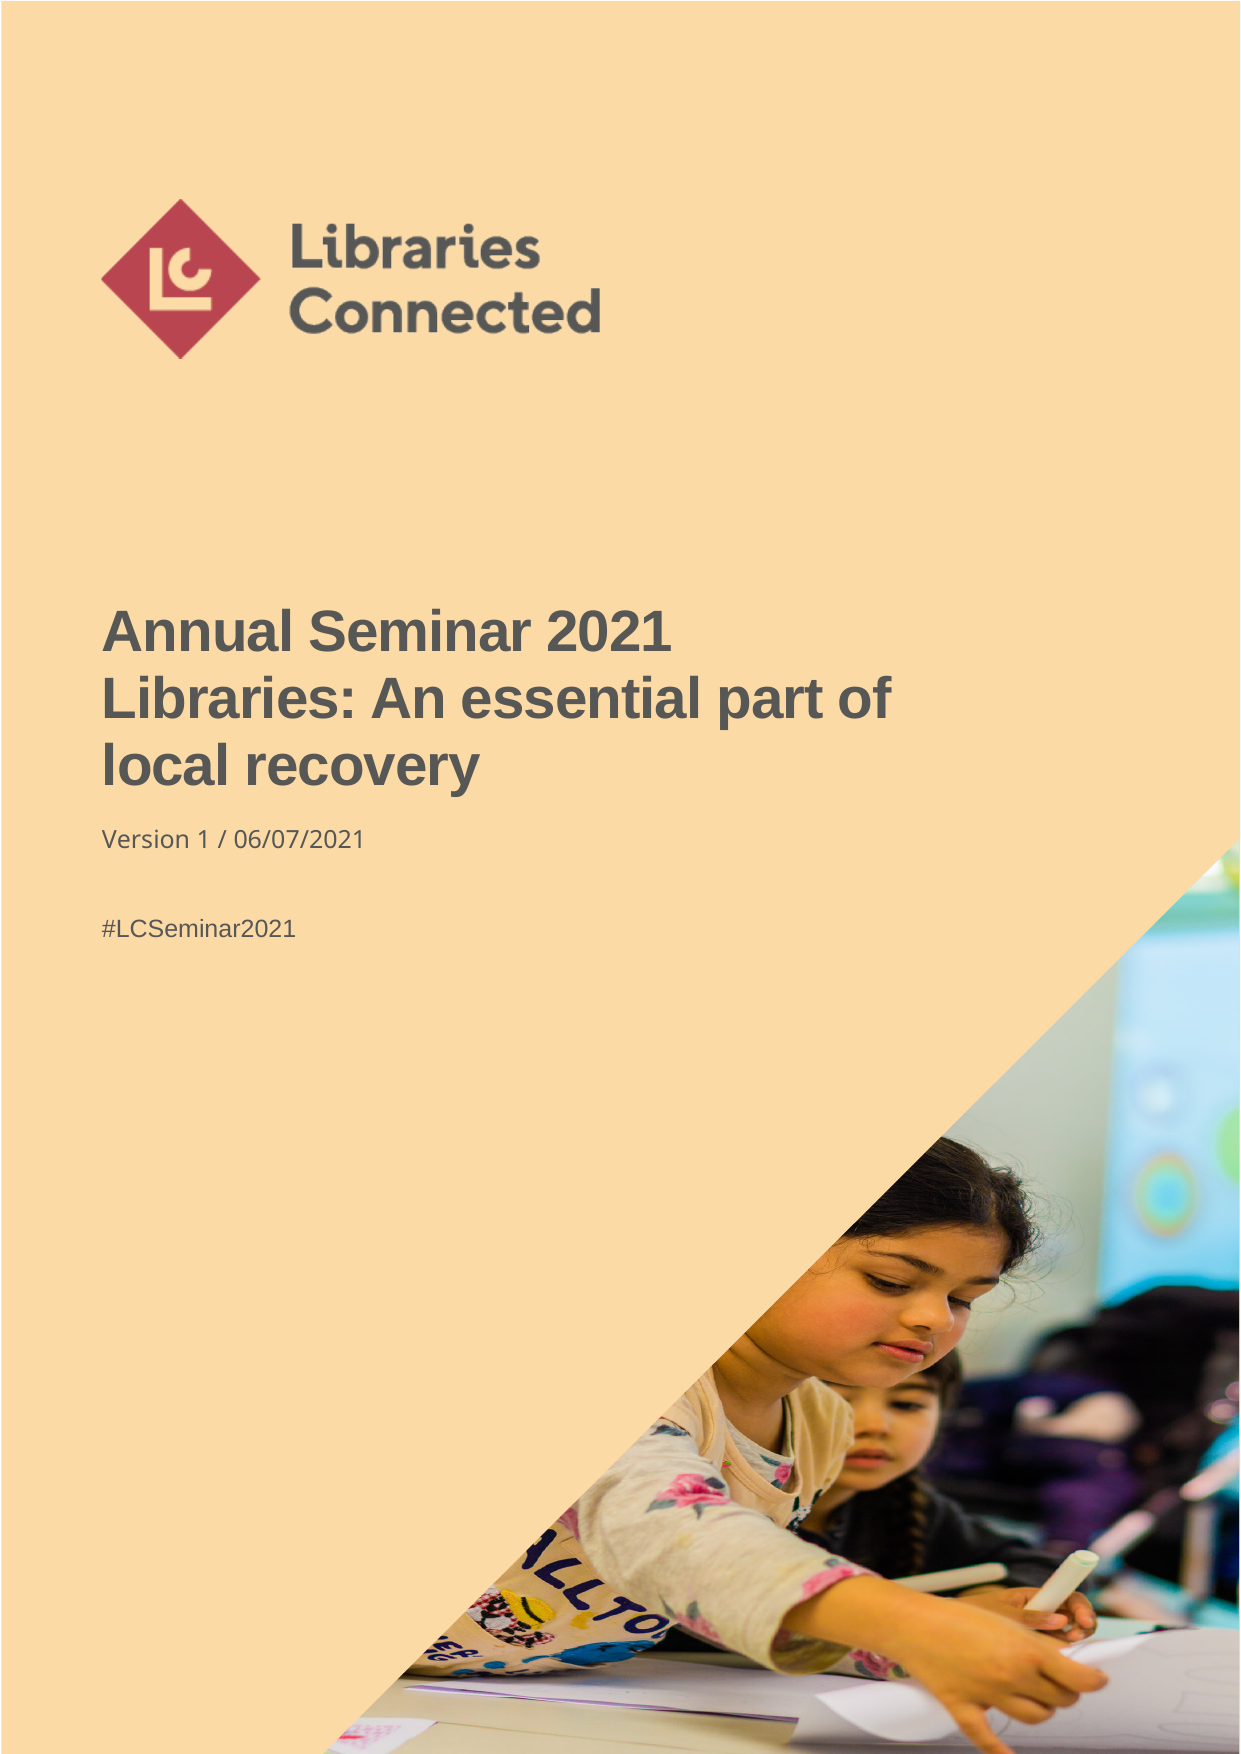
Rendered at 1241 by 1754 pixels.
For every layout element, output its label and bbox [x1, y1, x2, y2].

picture [101, 199, 600, 359]
picture [322, 839, 1240, 1754]
